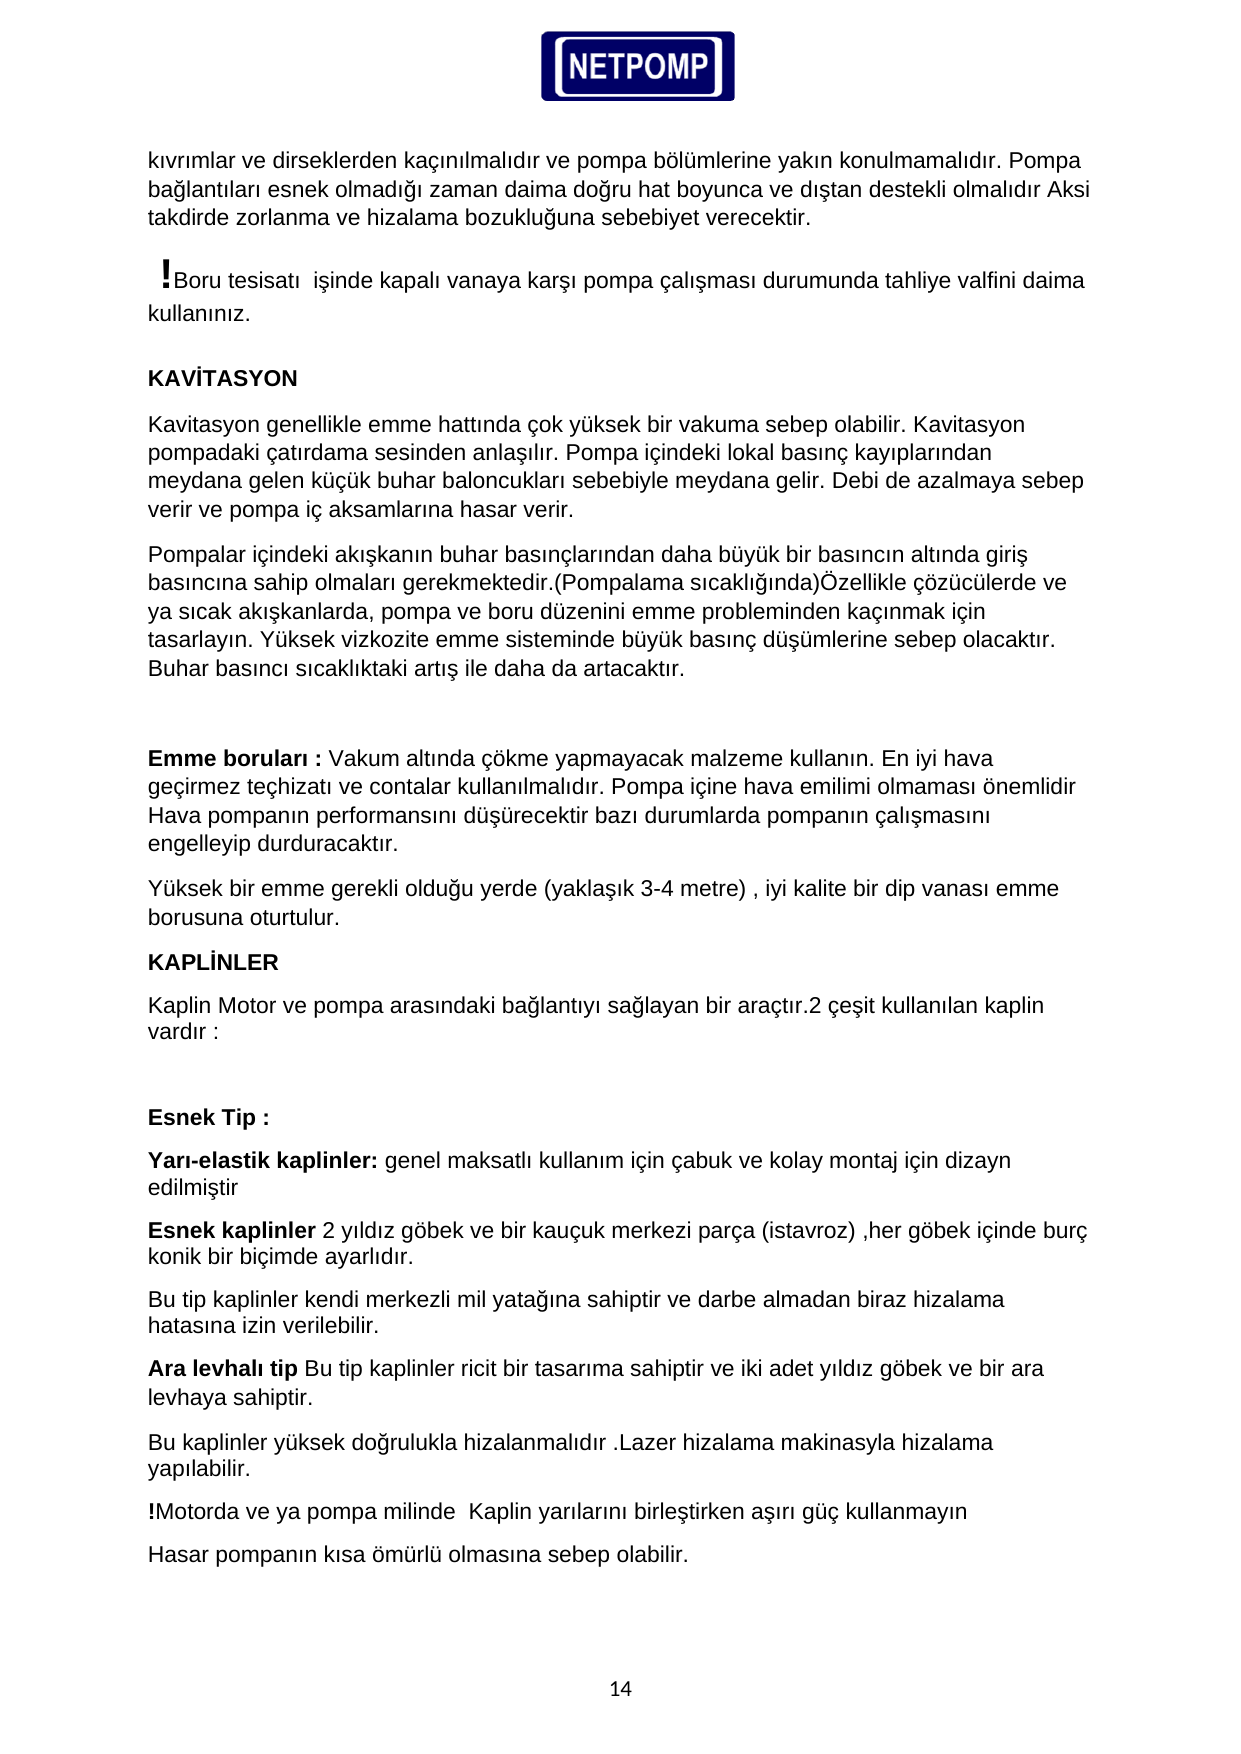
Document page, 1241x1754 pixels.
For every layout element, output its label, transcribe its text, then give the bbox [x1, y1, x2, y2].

text Kavitasyon genellikle emme hattında çok yüksek bir vakuma sebep olabilir. Kavitasyon pompadaki çatırdama sesinden anlaşılır. Pompa içindeki lokal basınç kayıplarından meydana gelen küçük buhar baloncukları sebebiyle meydana gelir. Debi de azalmaya sebep verir ve pompa iç aksamlarına hasar verir. [148, 411, 1093, 522]
text Kaplin Motor ve pompa arasındaki bağlantıyı sağlayan bir araçtır.2 çeşit kullanılan kaplin vardır : [148, 992, 1093, 1044]
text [148, 147, 1093, 231]
text Bu kaplinler yüksek doğrulukla hizalanmalıdır .Lazer hizalama makinasyla hizalama yapılabilir. [148, 1429, 1093, 1482]
text !Motorda ve ya pompa milinde Kaplin yarılarını birleştirken aşırı güç kullanmayın [148, 1498, 1093, 1525]
text Esnek kaplinler 2 yıldız göbek ve bir kauçuk merkezi parça (istavroz) ,her göbek içinde burç konik bir biçimde ayarlıdır. [148, 1217, 1093, 1269]
text KAVİTASYON [148, 365, 1093, 392]
text !Boru tesisatı işinde kapalı vanaya karşı pompa çalışması durumunda tahliye valfini daima kullanınız. [148, 249, 1093, 326]
text Emme boruları : Vakum altında çökme yapmayacak malzeme kullanın. En iyi hava geçirmez teçhizatı ve contalar kullanılmalıdır. Pompa içine hava emilimi olmaması önemlidir Hava pompanın performansını düşürecektir bazı durumlarda pompanın çalışmasını engelleyip durduracaktır. [148, 745, 1093, 857]
text Hasar pompanın kısa ömürlü olmasına sebep olabilir. [148, 1541, 1093, 1568]
picture [541, 31, 735, 101]
text Esnek Tip : [148, 1104, 1093, 1131]
text KAPLİNLER [148, 949, 1093, 975]
text Ara levhalı tip Bu tip kaplinler ricit bir tasarıma sahiptir ve iki adet yıldız göbek ve bir ara levhaya sahiptir. [148, 1355, 1093, 1410]
text Yarı-elastik kaplinler: genel maksatlı kullanım için çabuk ve kolay montaj için dizayn edilmiştir [148, 1147, 1093, 1200]
text Bu tip kaplinler kendi merkezli mil yatağına sahiptir ve darbe almadan biraz hizalama hatasına izin verilebilir. [148, 1286, 1093, 1339]
text Pompalar içindeki akışkanın buhar basınçlarından daha büyük bir basıncın altında giriş basıncına sahip olmaları gerekmektedir.(Pompalama sıcaklığında)Özellikle çözücülerde ve ya sıcak akışkanlarda, pompa ve boru düzenini emme probleminden kaçınmak için tasarlayın. Yüksek vizkozite emme sisteminde büyük basınç düşümlerine sebep olacaktır. Buhar basıncı sıcaklıktaki artış ile daha da artacaktır. [148, 541, 1093, 681]
text Yüksek bir emme gerekli olduğu yerde (yaklaşık 3-4 metre) , iyi kalite bir dip vanası emme borusuna oturtulur. [148, 875, 1093, 930]
